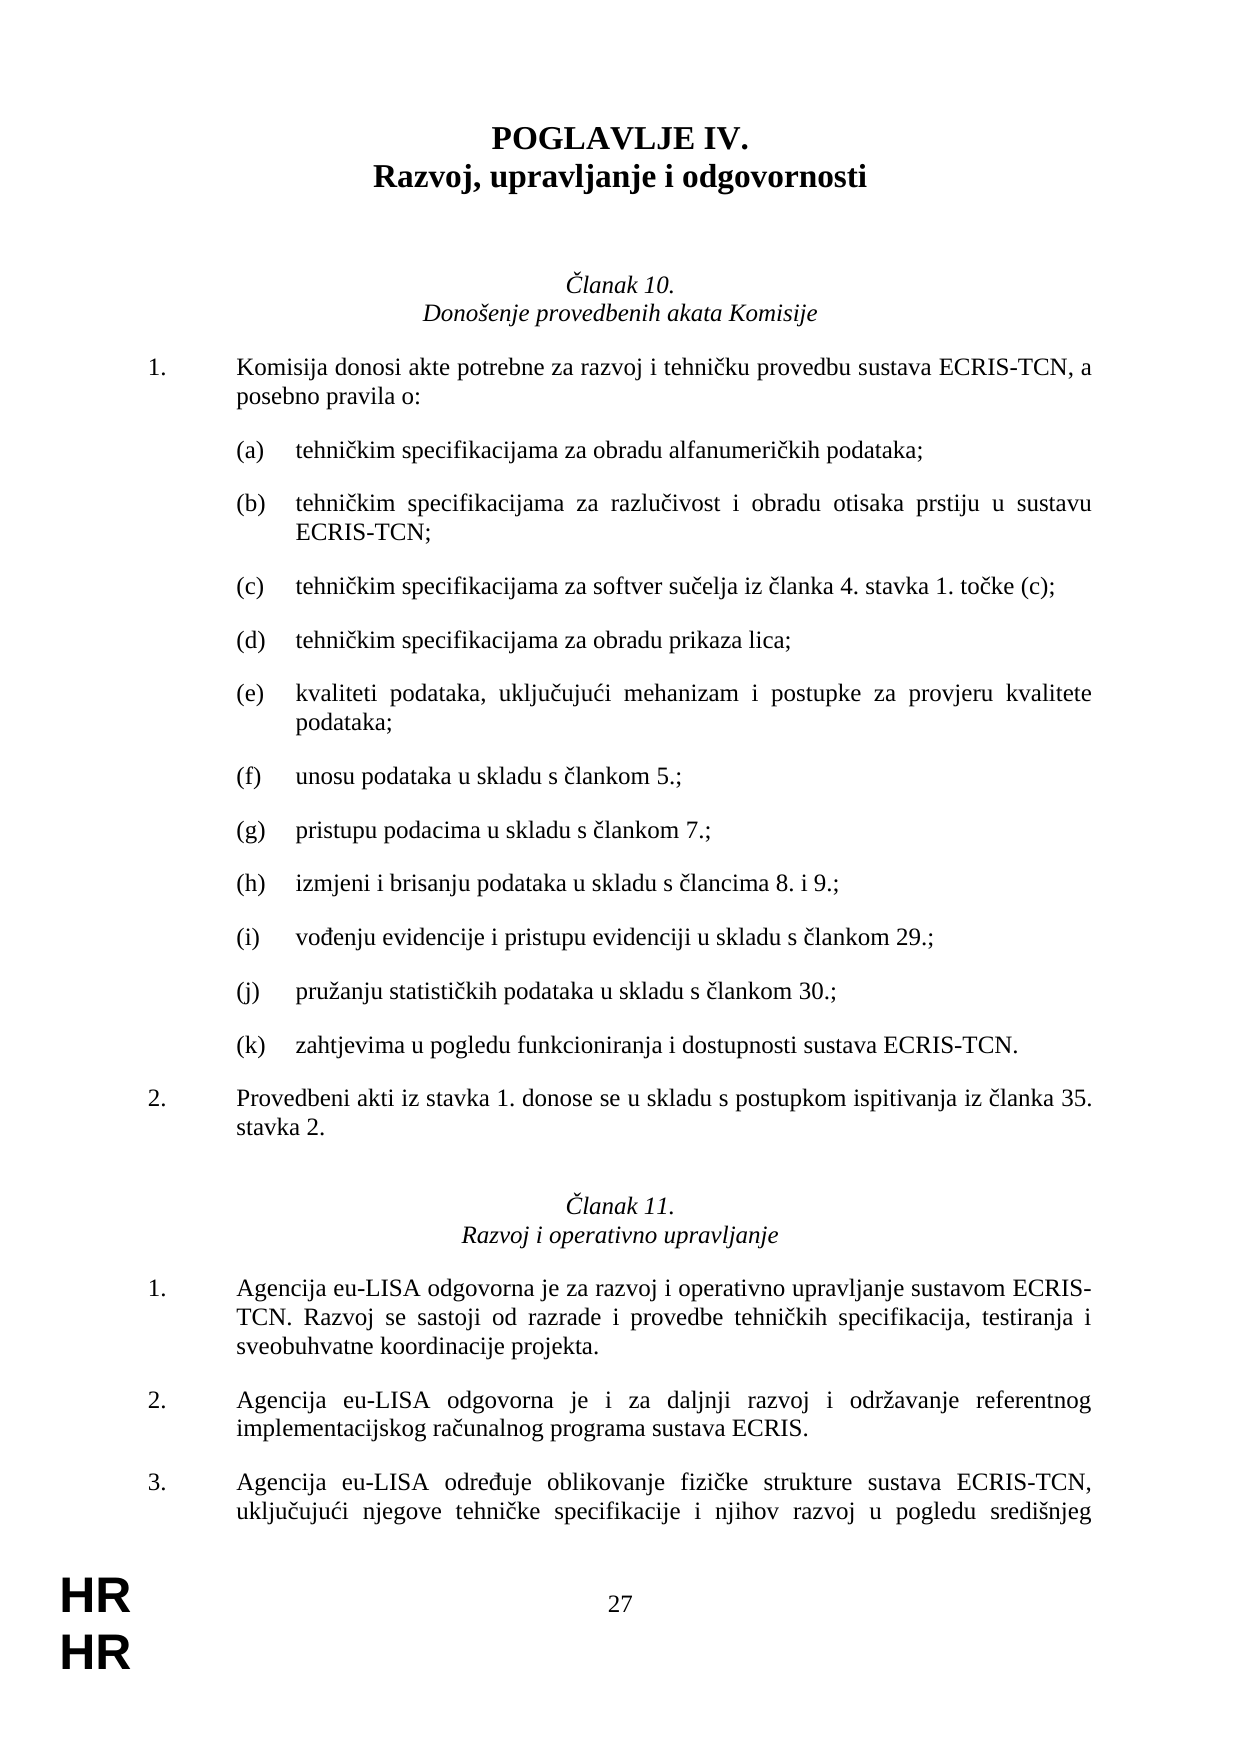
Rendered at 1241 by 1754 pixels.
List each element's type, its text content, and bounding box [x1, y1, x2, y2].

text pristupu podacima u skladu s člankom 7.; [236, 815, 1092, 843]
title POGLAVLJE IV. Razvoj, upravljanje i odgovornosti [148, 118, 1092, 195]
text 1. Komisija donosi akte potrebne za razvoj i tehničku provedbu sustava ECRIS-TCN, a posebno pravila o: [148, 352, 1092, 410]
list tehničkim specifikacijama za softver sučelja iz članka 4. stavka 1. točke (c); [236, 571, 1092, 600]
list tehničkim specifikacijama za razlučivost i obradu otisaka prstiju u sustavu ECRIS-TCN; [236, 488, 1092, 546]
list tehničkim specifikacijama za obradu prikaza lica; [236, 625, 1092, 653]
text zahtjevima u pogledu funkcioniranja i dostupnosti sustava ECRIS-TCN. [236, 1030, 1092, 1058]
text 2. Provedbeni akti iz stavka 1. donose se u skladu s postupkom ispitivanja iz članka 35. stavka 2. [148, 1083, 1092, 1141]
list kvaliteti podataka, uključujući mehanizam i postupke za provjeru kvalitete podataka; [236, 678, 1092, 736]
text pružanju statističkih podataka u skladu s člankom 30.; [236, 976, 1092, 1005]
text 1. Agencija eu-LISA odgovorna je za razvoj i operativno upravljanje sustavom ECRIS-TCN. Razvoj se sastoji od razrade i provedbe tehničkih specifikacija, testiranja i sveobuhvatne koordinacije projekta. [148, 1273, 1092, 1360]
list tehničkim specifikacijama za obradu alfanumeričkih podataka; [236, 435, 1092, 463]
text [148, 1467, 1092, 1525]
text unosu podataka u skladu s člankom 5.; [236, 761, 1092, 790]
text 2. Agencija eu-LISA odgovorna je i za daljnji razvoj i održavanje referentnog implementacijskog računalnog programa sustava ECRIS. [148, 1385, 1092, 1442]
text vođenju evidencije i pristupu evidenciji u skladu s člankom 29.; [236, 922, 1092, 951]
text izmjeni i brisanju podataka u skladu s člancima 8. i 9.; [236, 868, 1092, 897]
text Članak 11. Razvoj i operativno upravljanje [148, 1191, 1092, 1248]
text Članak 10. Donošenje provedbenih akata Komisije [148, 270, 1092, 327]
